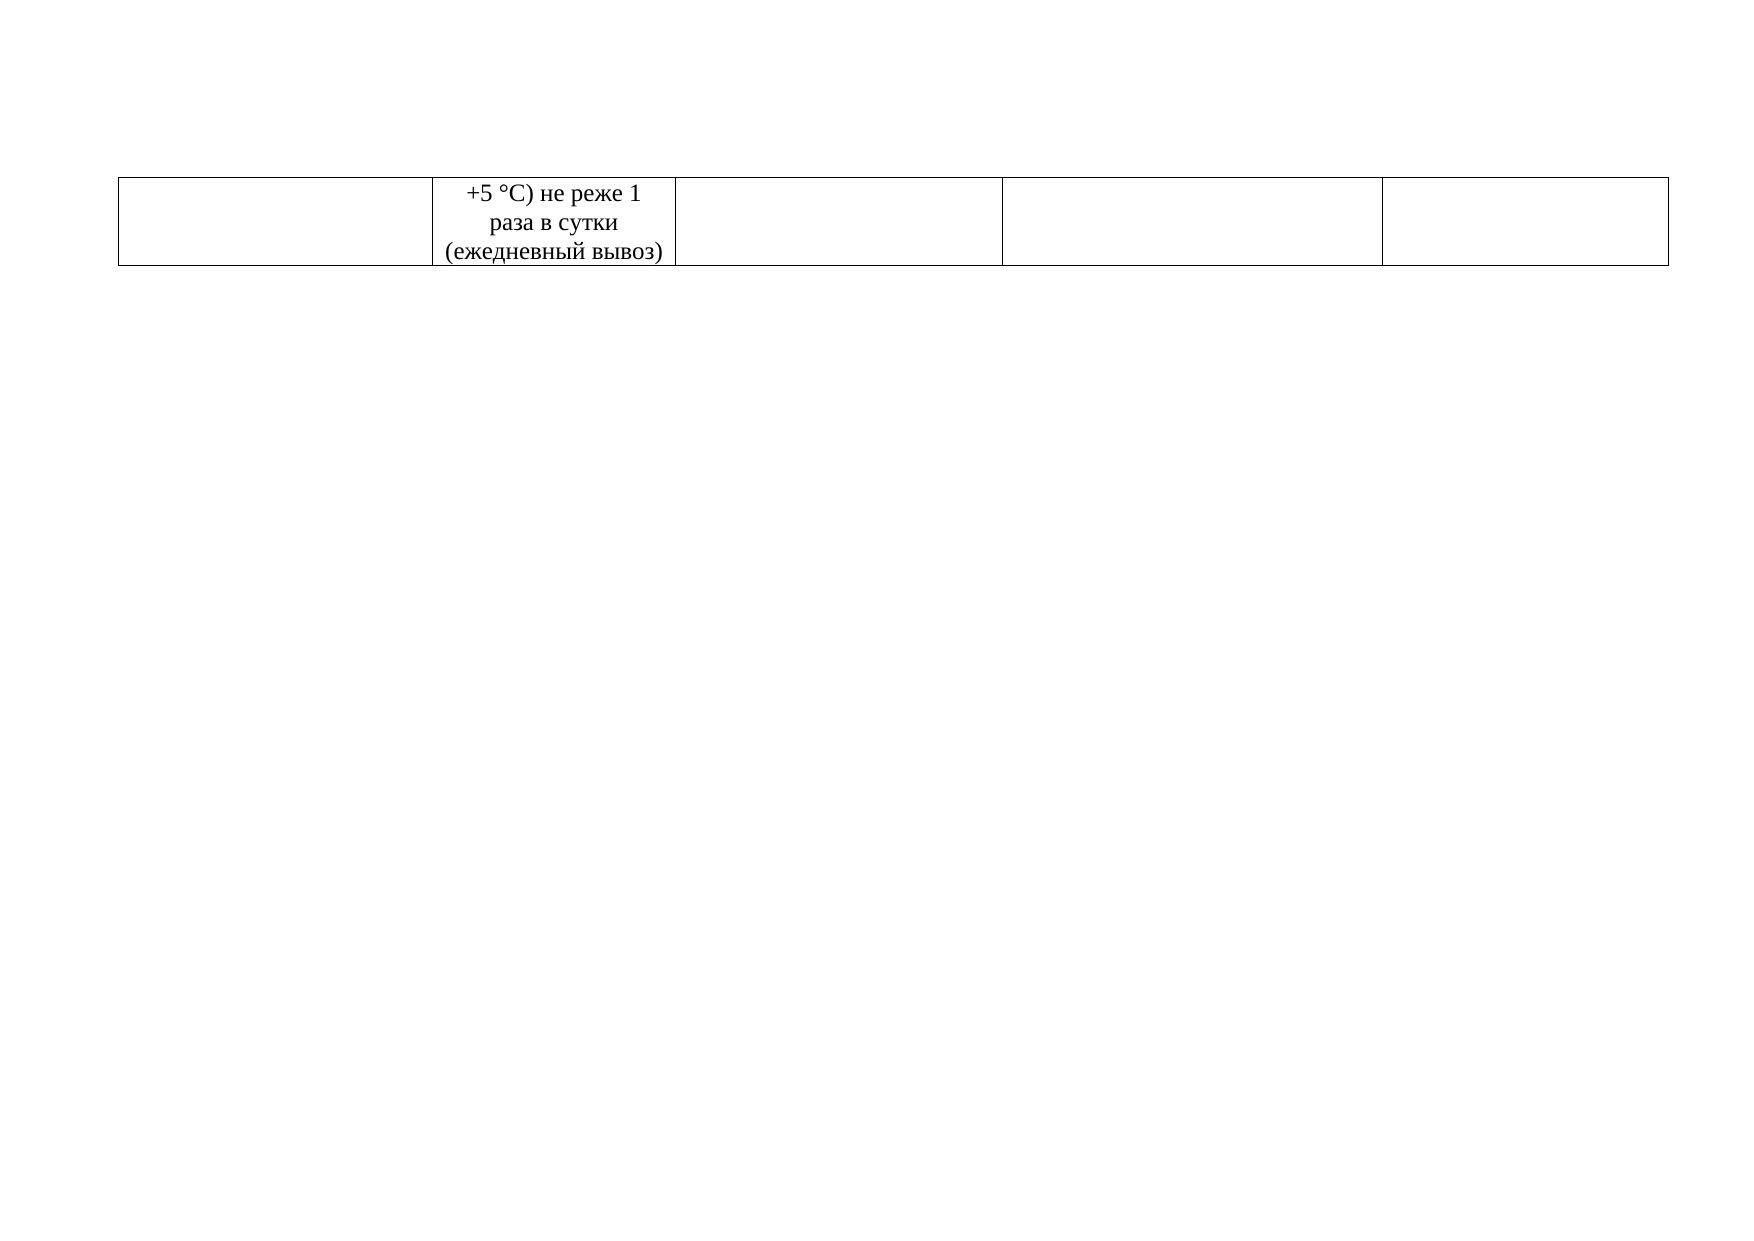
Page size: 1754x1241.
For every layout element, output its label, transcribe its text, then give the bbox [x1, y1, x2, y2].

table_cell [433, 178, 675, 264]
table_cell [1003, 178, 1382, 264]
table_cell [1383, 178, 1668, 264]
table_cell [119, 178, 432, 264]
table_cell - [676, 178, 1002, 264]
